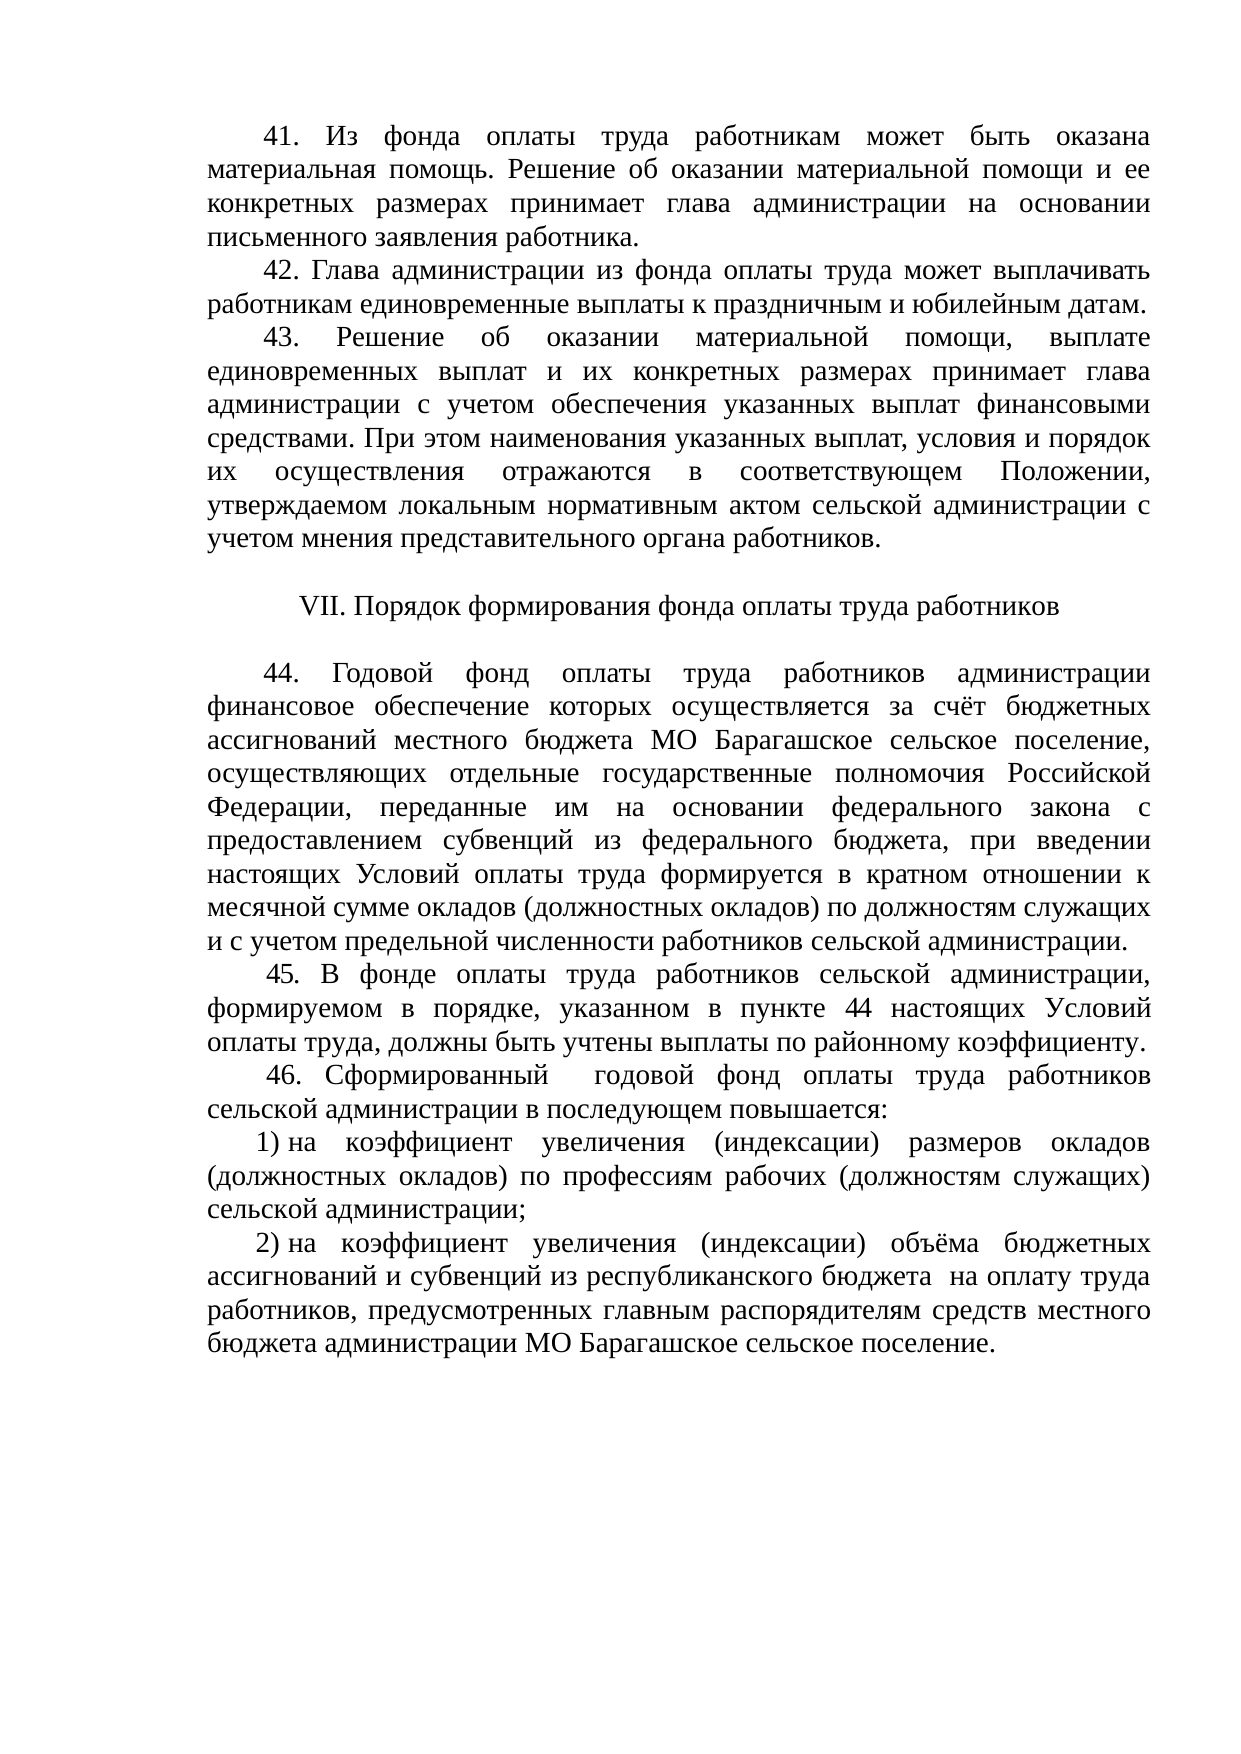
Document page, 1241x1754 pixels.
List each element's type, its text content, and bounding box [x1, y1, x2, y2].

text 41. Из фонда оплаты труда работникам может быть оказана материальная помощь. Решение об оказании материальной помощи и ее конкретных размерах принимает глава администрации на основании письменного заявления работника. [207, 118, 1152, 252]
text 43. Решение об оказании материальной помощи, выплате единовременных выплат и их конкретных размерах принимает глава администрации с учетом обеспечения указанных выплат финансовыми средствами. При этом наименования указанных выплат, условия и порядок их осуществления отражаются в соответствующем Положении, утверждаемом локальным нормативным актом сельской администрации с учетом мнения представительного органа работников. [207, 319, 1152, 554]
text 42. Глава администрации из фонда оплаты труда может выплачивать работникам единовременные выплаты к праздничным и юбилейным датам. [207, 252, 1152, 319]
list на коэффициент увеличения (индексации) объёма бюджетных ассигнований и субвенций из республиканского бюджета на оплату труда работников, предусмотренных главным распорядителям средств местного бюджета администрации МО Барагашское сельское поселение. [207, 1225, 1152, 1359]
text 46. Сформированный годовой фонд оплаты труда работников сельской администрации в последующем повышается: [207, 1057, 1152, 1124]
text 44. Годовой фонд оплаты труда работников администрации финансовое обеспечение которых осуществляется за счёт бюджетных ассигнований местного бюджета МО Барагашское сельское поселение, осуществляющих отдельные государственные полномочия Российской Федерации, переданные им на основании федерального закона с предоставлением субвенций из федерального бюджета, при введении настоящих Условий оплаты труда формируется в кратном отношении к месячной сумме окладов (должностных окладов) по должностям служащих и с учетом предельной численности работников сельской администрации. [207, 655, 1152, 957]
list на коэффициент увеличения (индексации) размеров окладов (должностных окладов) по профессиям рабочих (должностям служащих) сельской администрации; [207, 1124, 1151, 1225]
text 45. В фонде оплаты труда работников сельской администрации, формируемом в порядке, указанном в пункте 44 настоящих Условий оплаты труда, должны быть учтены выплаты по районному коэффициенту. [207, 957, 1152, 1057]
text VII. Порядок формирования фонда оплаты труда работников [207, 588, 1152, 621]
